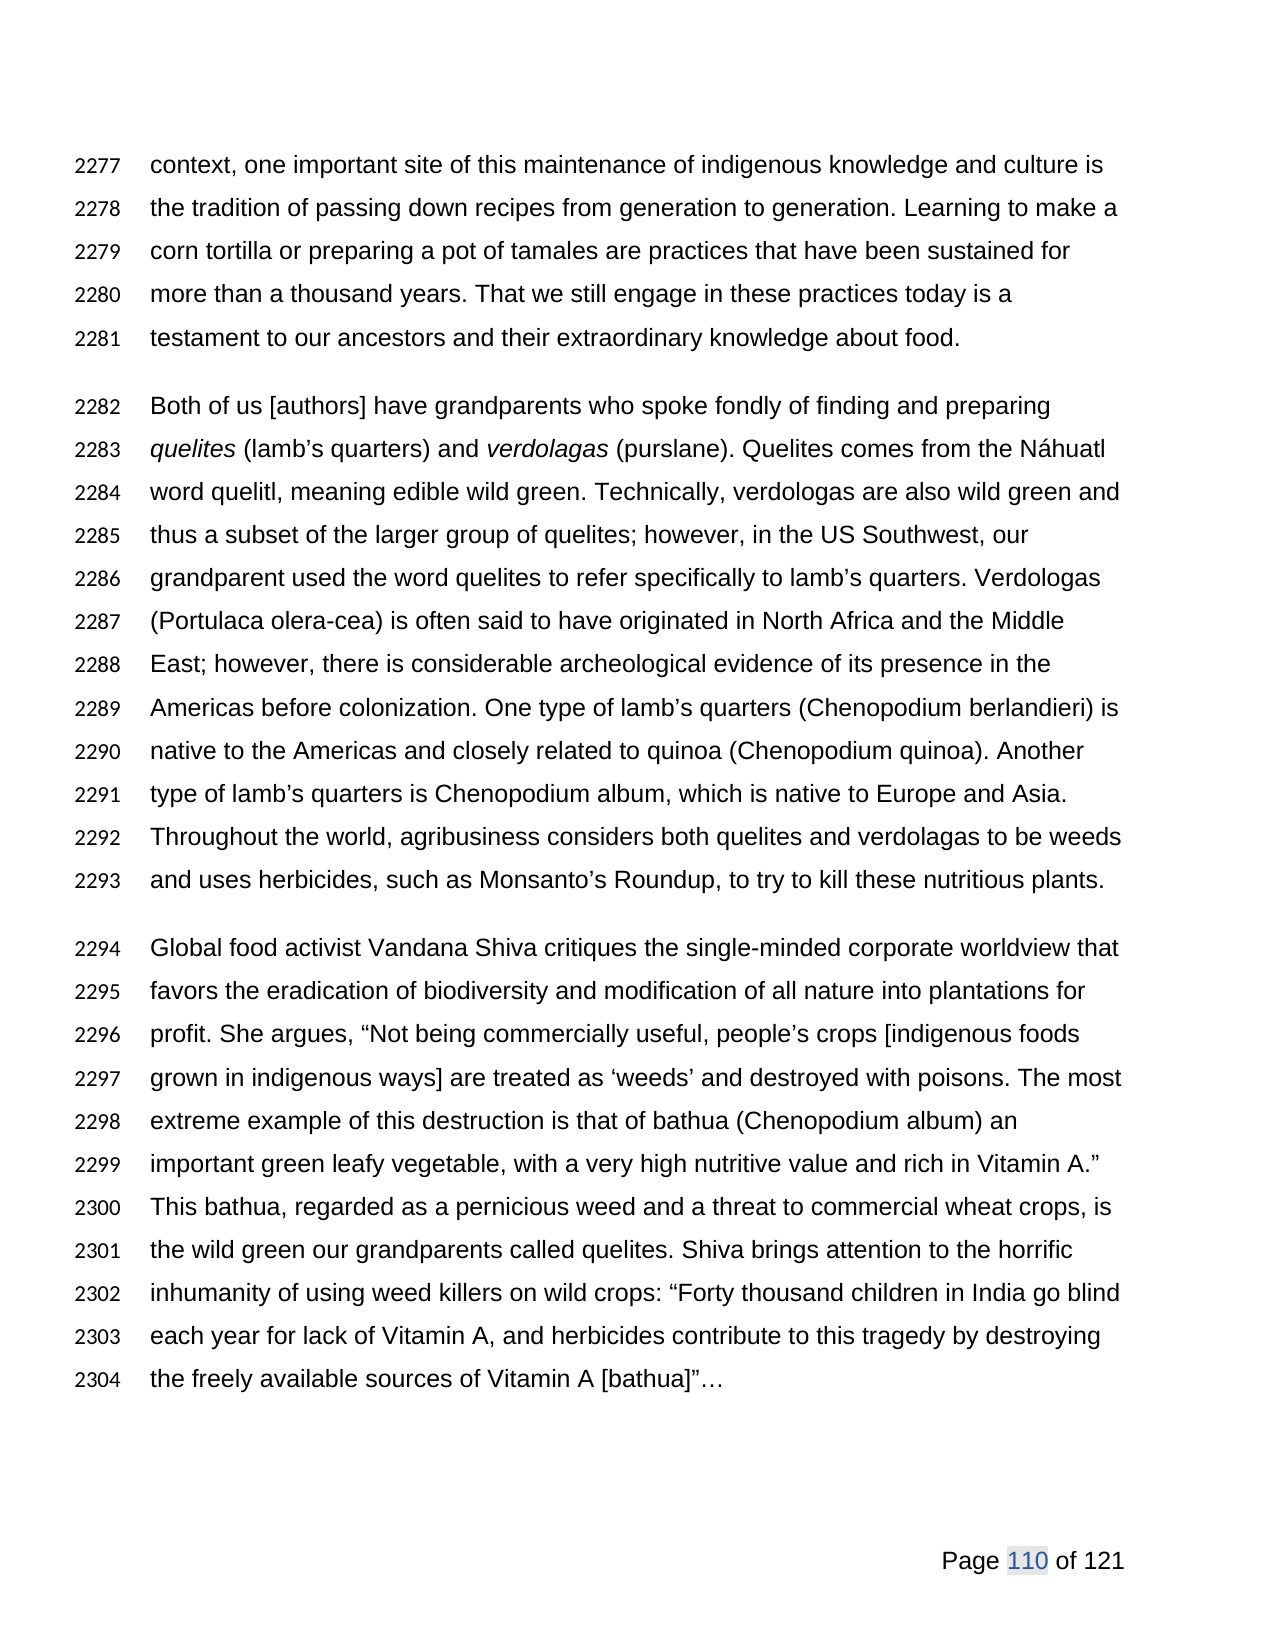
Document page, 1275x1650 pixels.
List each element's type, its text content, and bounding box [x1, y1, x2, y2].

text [150, 150, 1125, 351]
text Both of us [authors] have grandparents who spoke fondly of finding and preparing quelites (lamb’s quarters) and verdolagas (purslane). Quelites comes from the Náhuatl word quelitl, meaning edible wild green. Technically, verdologas are also wild green and thus a subset of the larger group of quelites; however, in the US Southwest, our grandparent used the word quelites to refer specifically to lamb’s quarters. Verdologas (Portulaca olera-cea) is often said to have originated in North Africa and the Middle East; however, there is considerable archeological evidence of its presence in the Americas before colonization. One type of lamb’s quarters (Chenopodium berlandieri) is native to the Americas and closely related to quinoa (Chenopodium quinoa). Another type of lamb’s quarters is Chenopodium album, which is native to Europe and Asia. Throughout the world, agribusiness considers both quelites and verdolagas to be weeds and uses herbicides, such as Monsanto’s Roundup, to try to kill these nutritious plants. [150, 391, 1125, 894]
text Global food activist Vandana Shiva critiques the single-minded corporate worldview that favors the eradication of biodiversity and modification of all nature into plantations for profit. She argues, “Not being commercially useful, people’s crops [indigenous foods grown in indigenous ways] are treated as ‘weeds’ and destroyed with poisons. The most extreme example of this destruction is that of bathua (Chenopodium album) an important green leafy vegetable, with a very high nutritive value and rich in Vitamin A.” This bathua, regarded as a pernicious weed and a threat to commercial wheat crops, is the wild green our grandparents called quelites. Shiva brings attention to the horrific inhumanity of using weed killers on wild crops: “Forty thousand children in India go blind each year for lack of Vitamin A, and herbicides contribute to this tragedy by destroying the freely available sources of Vitamin A [bathua]”… [150, 933, 1125, 1393]
